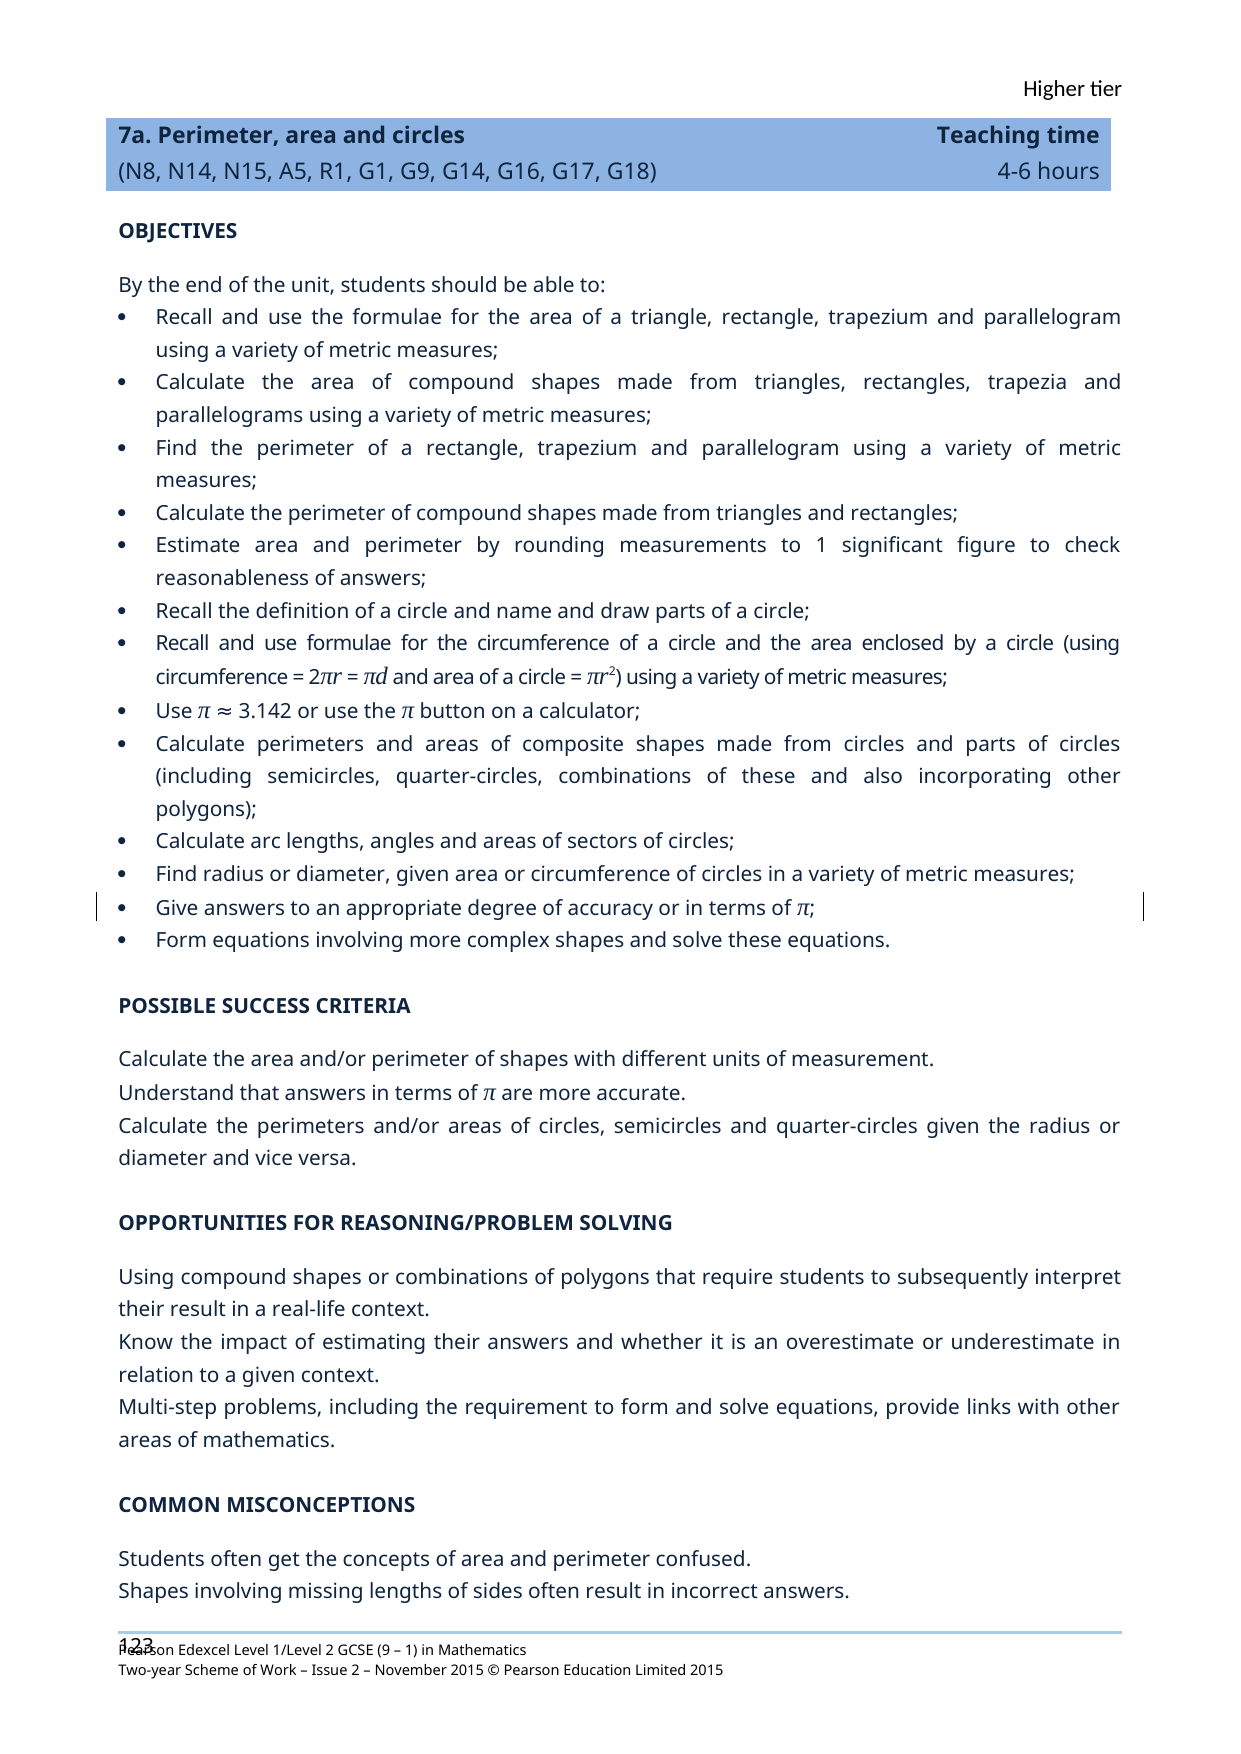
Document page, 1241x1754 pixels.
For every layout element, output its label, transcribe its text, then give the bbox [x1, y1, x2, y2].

list Form equations involving more complex shapes and solve these equations. [118, 926, 1122, 954]
list Calculate perimeters and areas of composite shapes made from circles and parts of circles (including semicircles, quarter-circles, combinations of these and also incorporating other polygons); [118, 729, 1122, 822]
text Shapes involving missing lengths of sides often result in incorrect answers. [118, 1576, 1122, 1605]
list Find the perimeter of a rectangle, trapezium and parallelogram using a variety of metric measures; [118, 433, 1122, 494]
text Students often get the concepts of area and perimeter confused. [118, 1544, 1122, 1572]
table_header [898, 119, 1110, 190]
text Know the impact of estimating their answers and whether it is an overestimate or underestimate in relation to a given context. [118, 1327, 1122, 1388]
text Understand that answers in terms of π are more accurate. [118, 1077, 1122, 1106]
text Using compound shapes or combinations of polygons that require students to subsequently interpret their result in a real-life context. [118, 1262, 1122, 1323]
list Give answers to an appropriate degree of accuracy or in terms of π; [97, 892, 1143, 921]
list Estimate area and perimeter by rounding measurements to 1 significant figure to check reasonableness of answers; [118, 531, 1122, 592]
text OPPORTUNITIES FOR REASONING/PROBLEM SOLVING [118, 1208, 1122, 1237]
list Calculate arc lengths, angles and areas of sectors of circles; [118, 827, 1122, 855]
list Calculate the area of compound shapes made from triangles, rectangles, trapezia and parallelograms using a variety of metric measures; [118, 367, 1122, 428]
text By the end of the unit, students should be able to: [118, 270, 1122, 298]
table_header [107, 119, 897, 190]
text Multi-step problems, including the requirement to form and solve equations, provide links with other areas of mathematics. [118, 1392, 1122, 1453]
list Recall and use the formulae for the area of a triangle, rectangle, trapezium and parallelogram using a variety of metric measures; [118, 302, 1122, 363]
list Find radius or diameter, given area or circumference of circles in a variety of metric measures; [118, 859, 1122, 888]
list Use π ≈ 3.142 or use the π button on a calculator; [118, 695, 1122, 724]
text POSSIBLE SUCCESS CRITERIA [118, 991, 1122, 1019]
text Calculate the perimeters and/or areas of circles, semicircles and quarter-circles given the radius or diameter and vice versa. [118, 1111, 1122, 1172]
text COMMON MISCONCEPTIONS [118, 1490, 1122, 1519]
list Calculate the perimeter of compound shapes made from triangles and rectangles; [118, 498, 1122, 526]
text OBJECTIVES [118, 216, 1122, 245]
text Calculate the area and/or perimeter of shapes with different units of measurement. [118, 1044, 1122, 1073]
list Recall the definition of a circle and name and draw parts of a circle; [118, 596, 1122, 624]
list Recall and use formulae for the circumference of a circle and the area enclosed by a circle (using circumference = 2πr = πd and area of a circle = πr2) using a variety of metric measures; [118, 628, 1122, 691]
